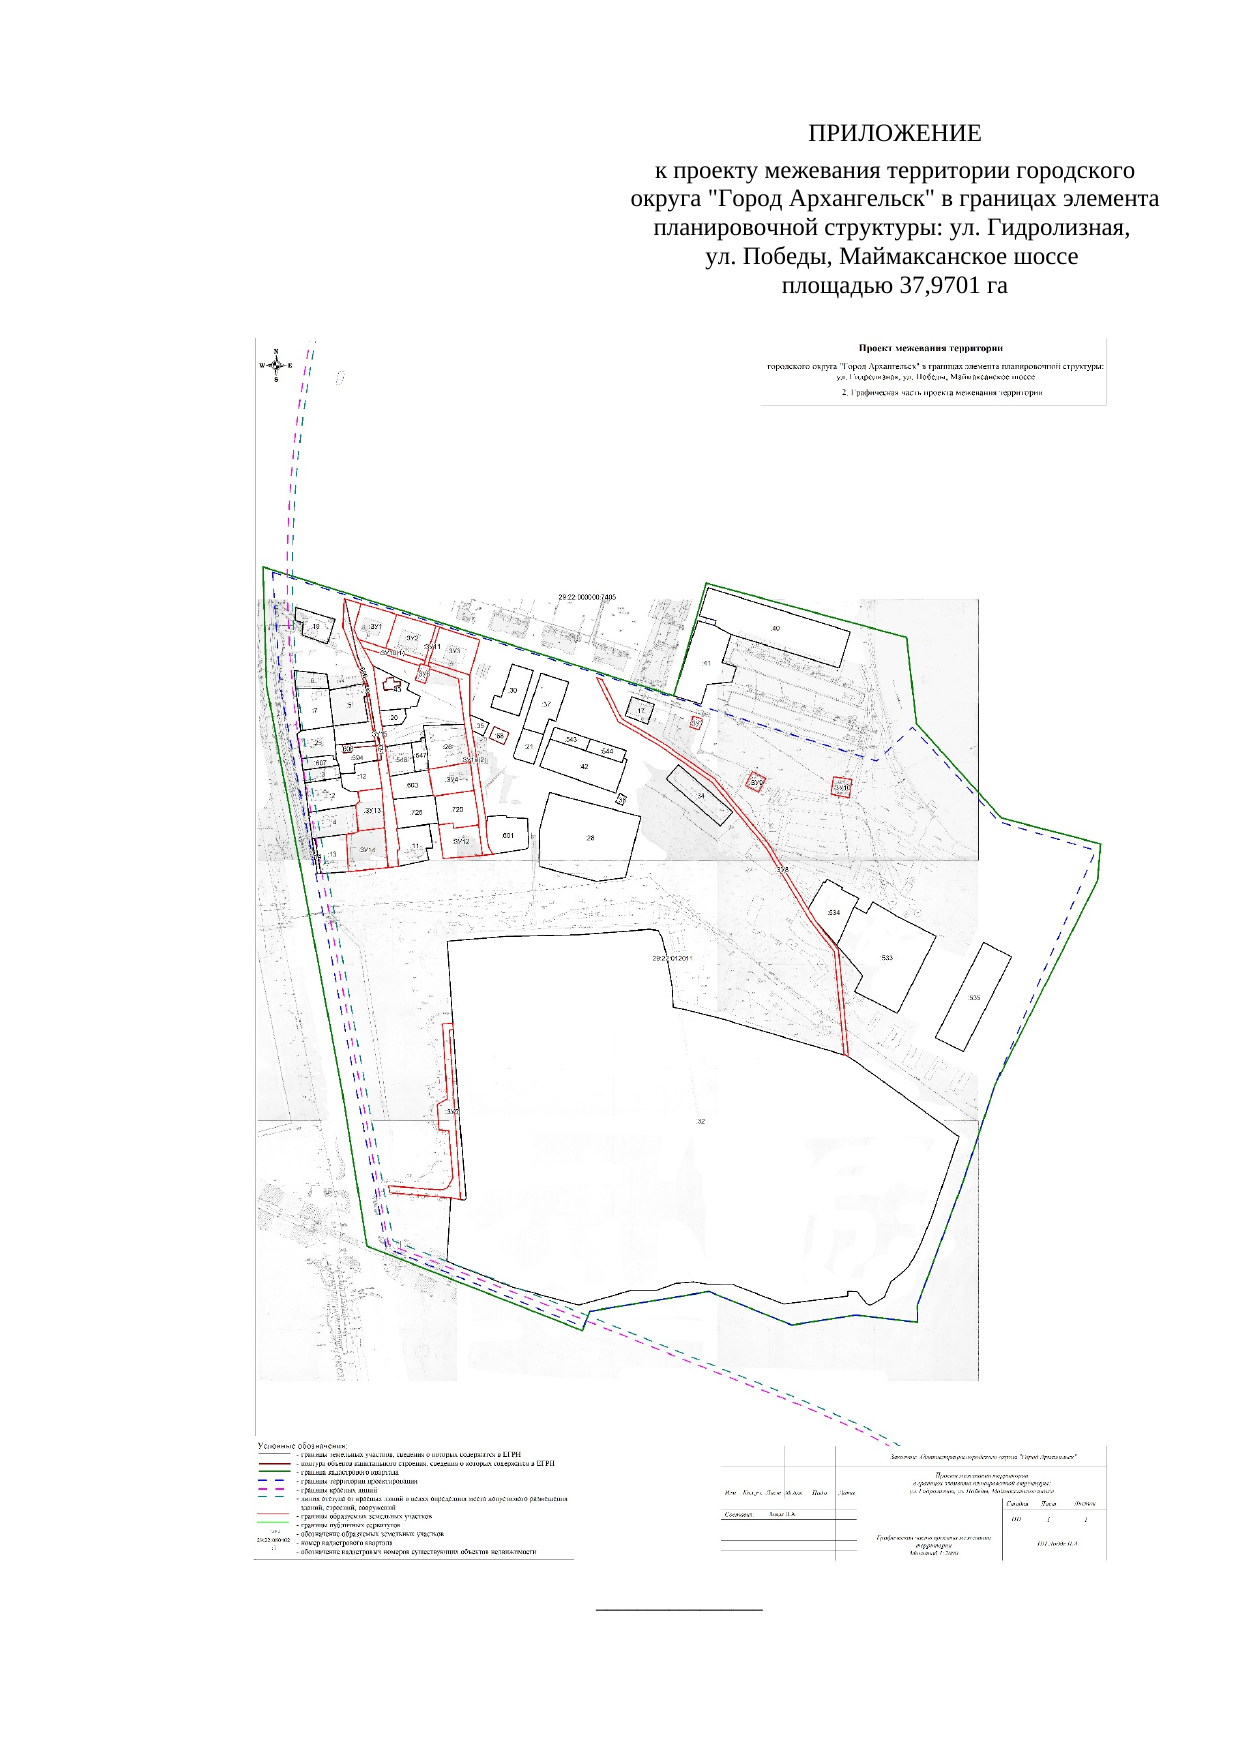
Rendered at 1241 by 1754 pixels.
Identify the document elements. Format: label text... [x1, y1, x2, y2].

table_cell к проекту межевания территории городского округа "Город Архангельск" в границах элемента планировочной структуры: ул. Гидролизная, ул. Победы, Маймаксанское шоссе площадью 37,9701 га [605, 155, 1181, 327]
picture [241, 327, 1117, 1565]
text ________________ [177, 1589, 1181, 1613]
table_header ПРИЛОЖЕНИЕ [605, 118, 1181, 155]
